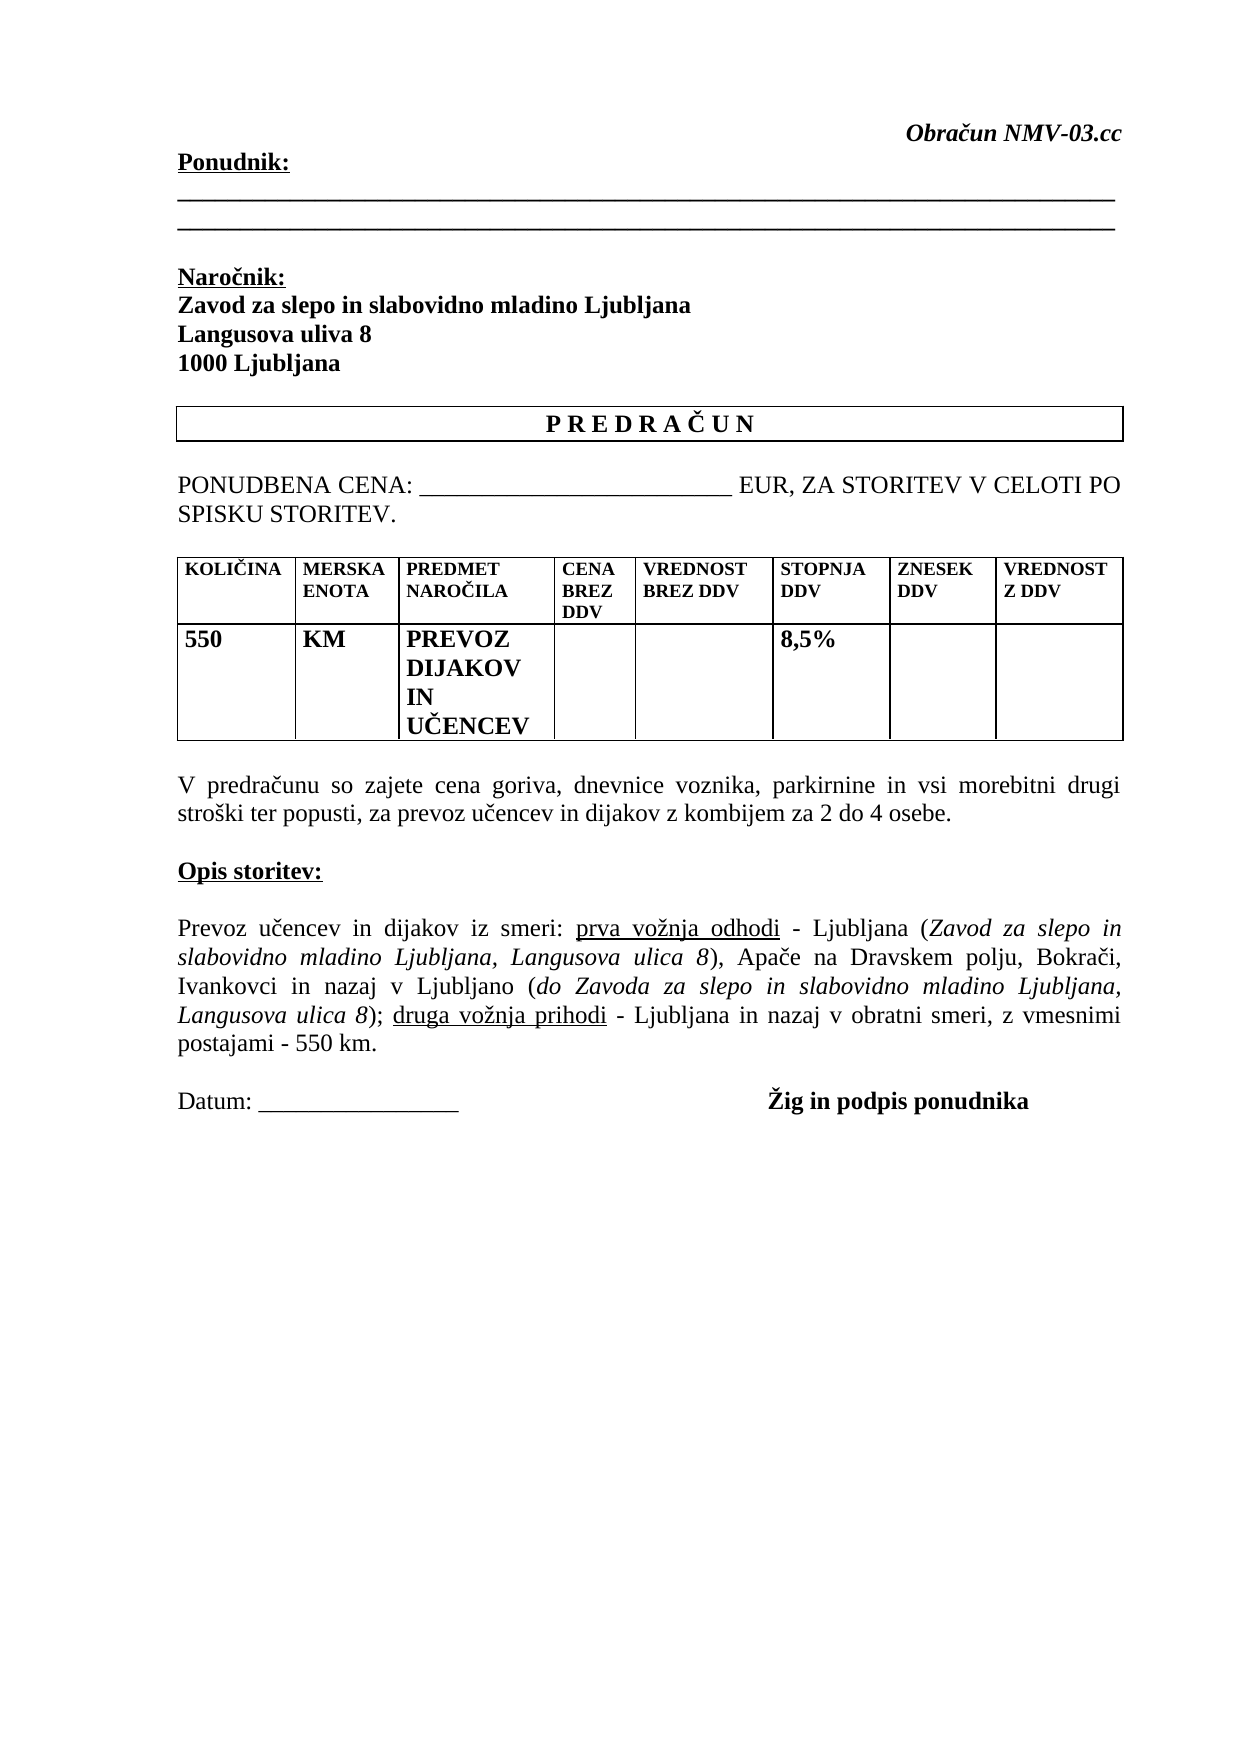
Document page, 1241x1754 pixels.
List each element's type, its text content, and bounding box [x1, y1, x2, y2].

table_cell PREVOZ DIJAKOV IN UČENCEV [400, 625, 554, 739]
table_header KOLIČINA [178, 558, 295, 623]
table_cell [555, 625, 635, 739]
table_header ZNESEK DDV [891, 558, 995, 623]
table_header VREDNOST BREZ DDV [636, 558, 772, 623]
text V predračunu so zajete cena goriva, dnevnice voznika, parkirnine in vsi morebitni drugi stroški ter popusti, za prevoz učencev in dijakov z kombijem za 2 do 4 osebe. [177, 770, 1122, 827]
table_header PREDMET NAROČILA [400, 558, 554, 623]
table_header MERSKA ENOTA [296, 558, 398, 623]
title Naročnik: [177, 262, 1122, 291]
table_header CENA BREZ DDV [555, 558, 635, 623]
table_cell [891, 625, 995, 739]
table_cell 550 [178, 625, 295, 739]
table_cell KM [296, 625, 398, 739]
text Obračun NMV-03.cc [177, 118, 1122, 147]
text Datum: ________________ Žig in podpis ponudnika [177, 1086, 1122, 1115]
table_cell 8,5% [774, 625, 889, 739]
table_header STOPNJA DDV [774, 558, 889, 623]
text Opis storitev: [177, 856, 1122, 885]
text Ponudnik: ______________________________________________________________________________________________________________________________________________________ [177, 147, 1122, 233]
text Prevoz učencev in dijakov iz smeri: prva vožnja odhodi - Ljubljana (Zavod za slepo in slabovidno mladino Ljubljana, Langusova ulica 8), Apače na Dravskem polju, Bokrači, Ivankovci in nazaj v Ljubljano (do Zavoda za slepo in slabovidno mladino Ljubljana, Langusova ulica 8); druga vožnja prihodi - Ljubljana in nazaj v obratni smeri, z vmesnimi postajami - 550 km. [177, 913, 1122, 1057]
title Zavod za slepo in slabovidno mladino Ljubljana [177, 291, 1122, 319]
table_cell [636, 625, 772, 739]
text P R E D R A Č U N [177, 407, 1122, 440]
title 1000 Ljubljana [177, 348, 1122, 377]
text PONUDBENA CENA: _________________________ EUR, ZA STORITEV V CELOTI PO SPISKU STORITEV. [177, 470, 1122, 528]
table_cell [997, 625, 1122, 739]
title Langusova uliva 8 [177, 319, 1122, 348]
table_header VREDNOST Z DDV [997, 558, 1122, 623]
